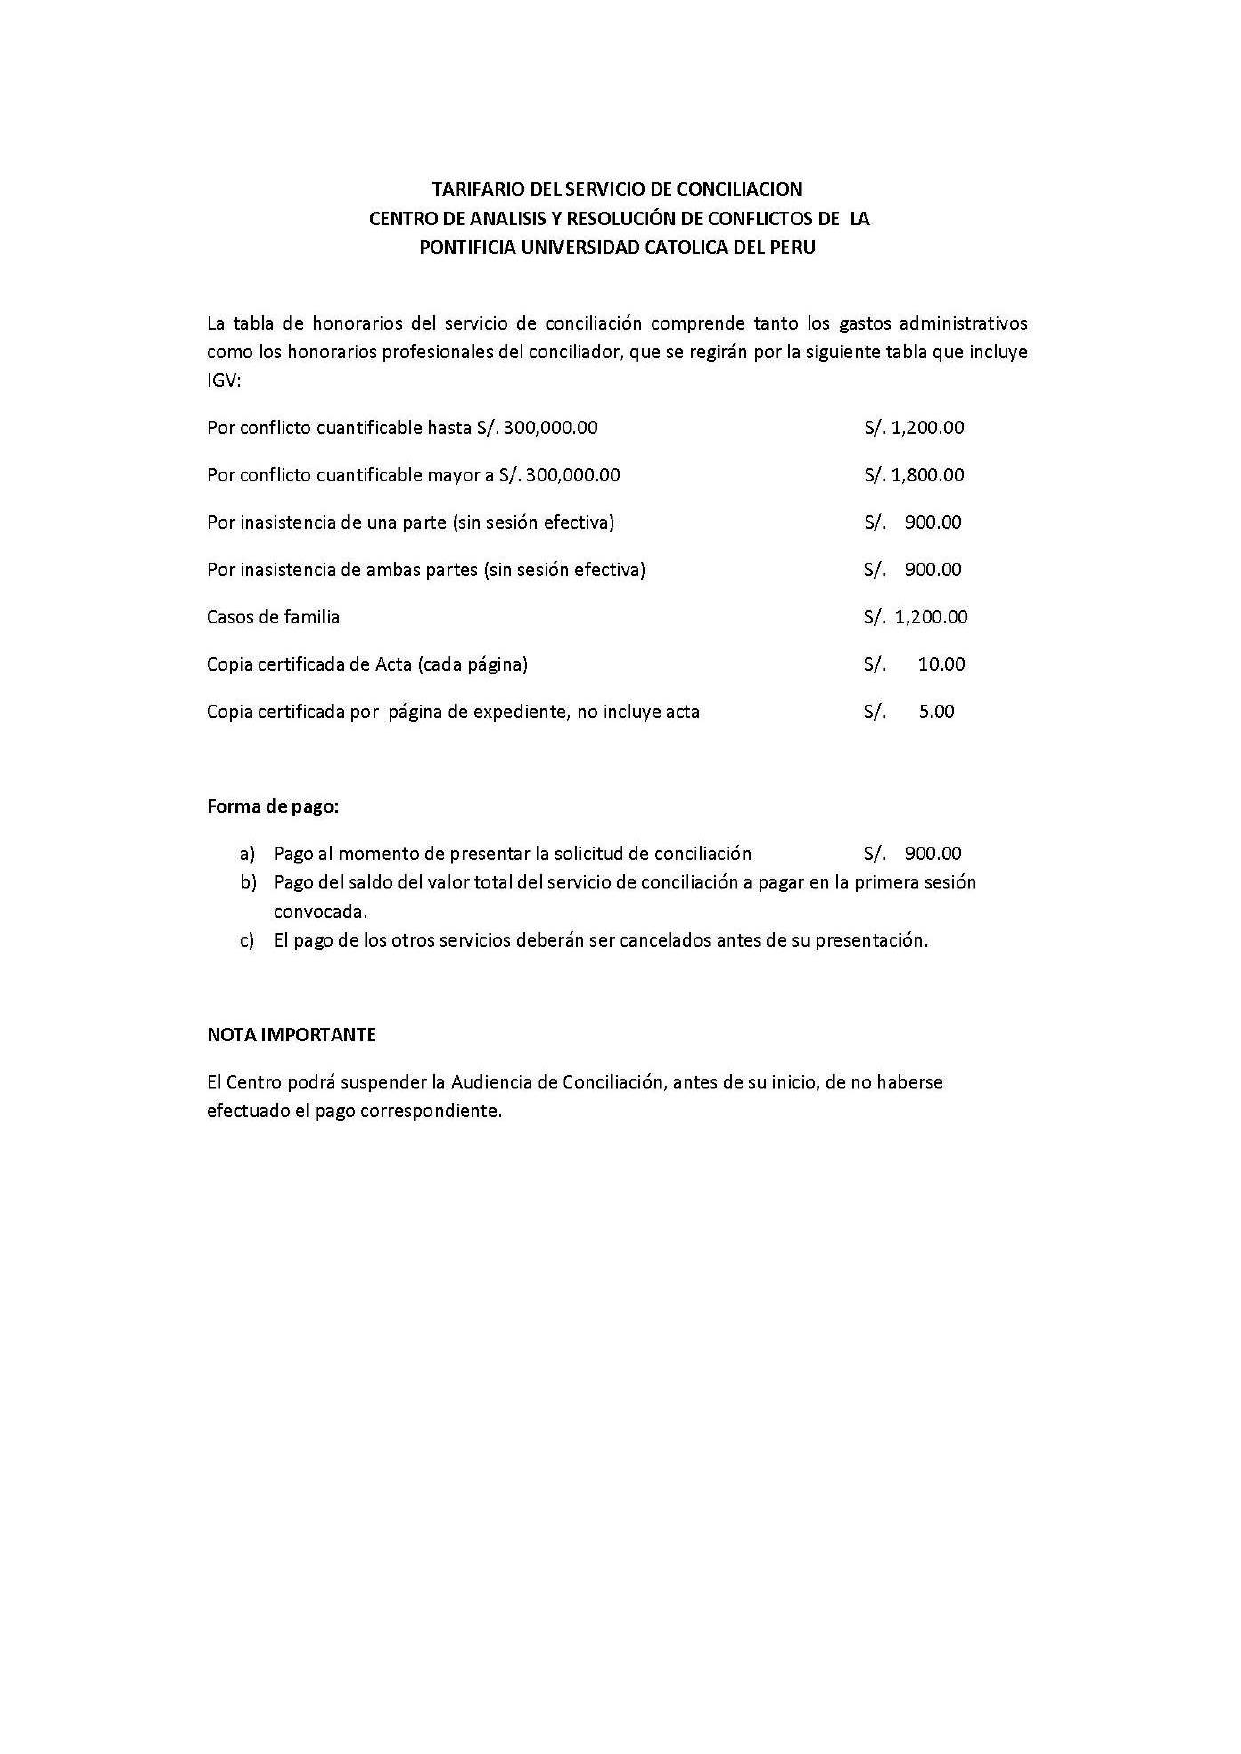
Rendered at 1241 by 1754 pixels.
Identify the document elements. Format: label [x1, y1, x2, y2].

picture [177, 147, 1063, 1164]
